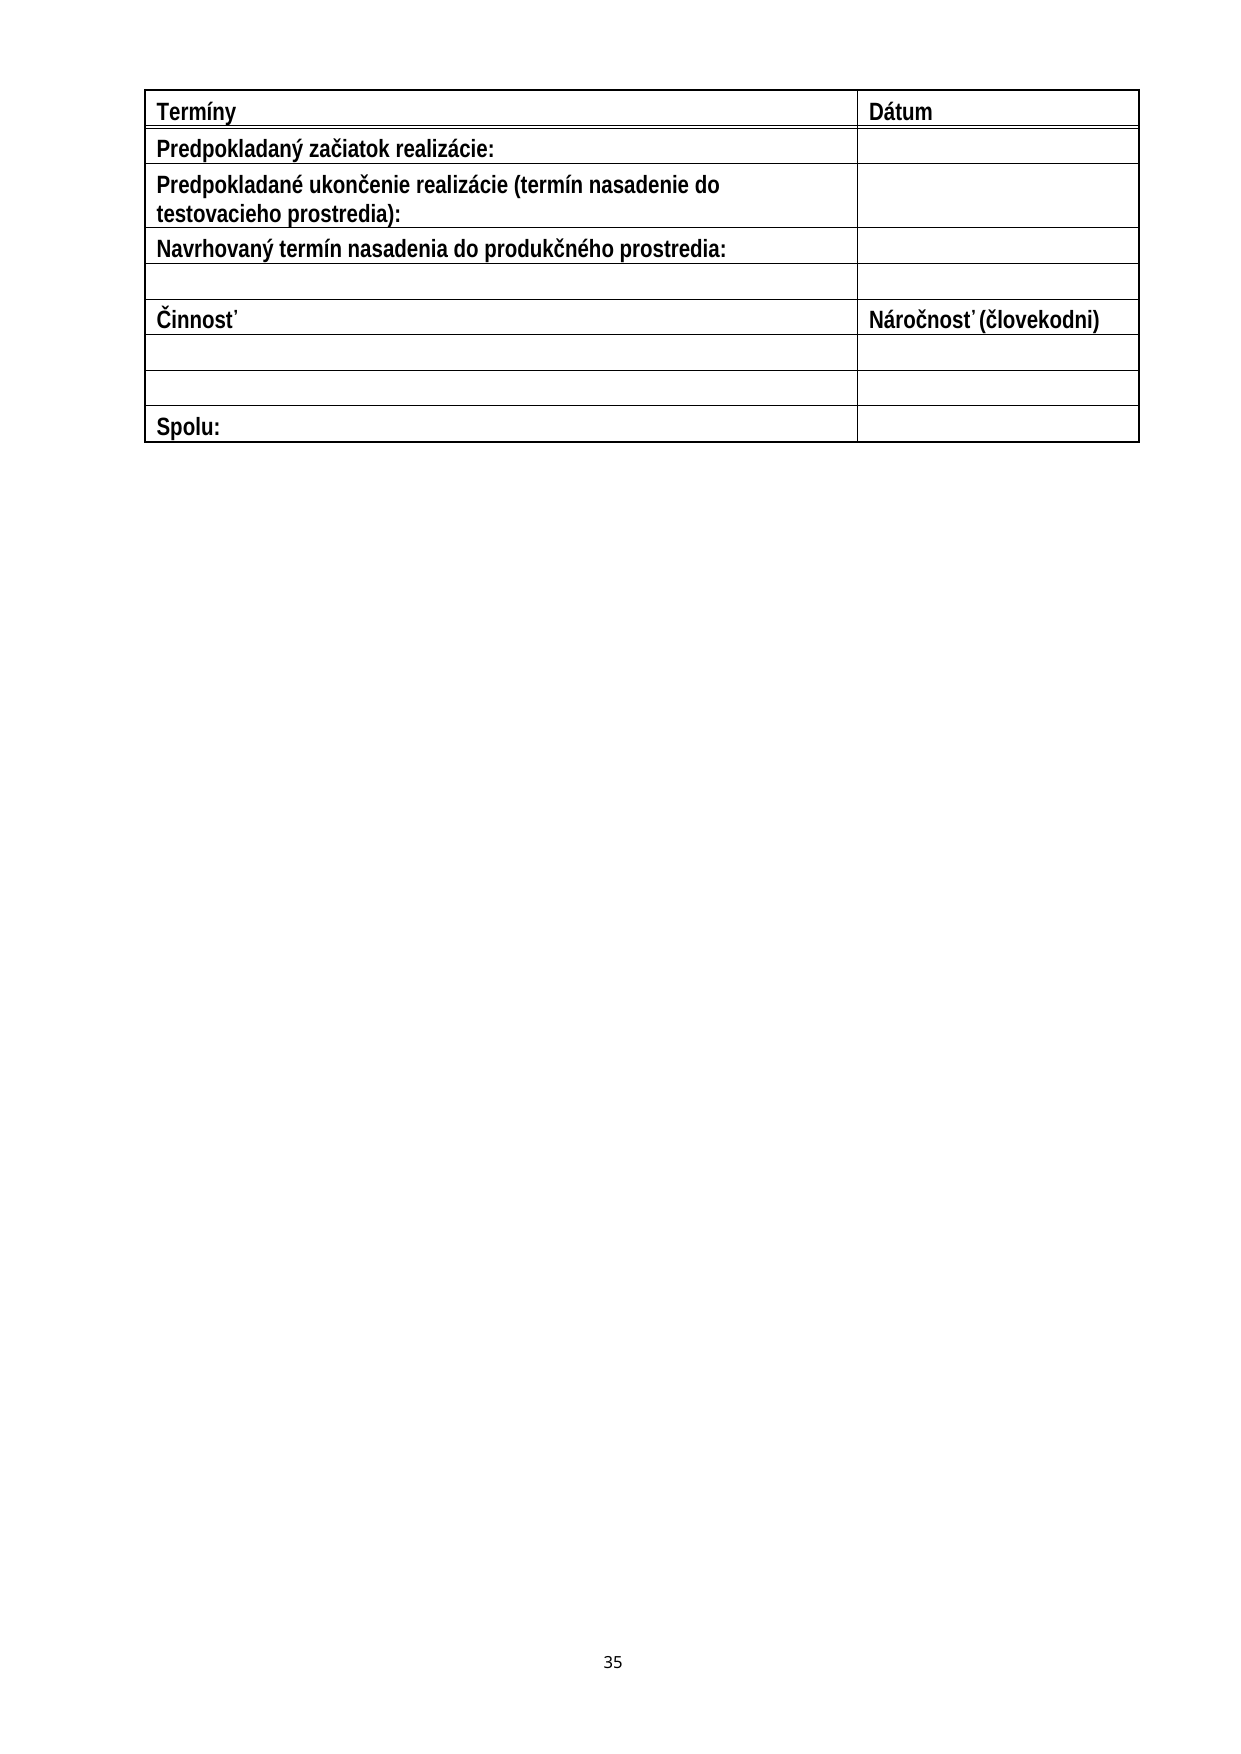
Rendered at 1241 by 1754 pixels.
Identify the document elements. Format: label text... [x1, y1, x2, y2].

table_cell [858, 164, 1138, 227]
table_cell [858, 129, 1138, 163]
table_cell Náročnosť (človekodni) [858, 300, 1138, 334]
table_cell Spolu: [146, 406, 857, 441]
table_cell [146, 335, 857, 370]
table_cell Navrhovaný termín nasadenia do produkčného prostredia: [146, 228, 857, 263]
table_cell [858, 228, 1138, 263]
table_cell [146, 264, 857, 298]
table_cell Predpokladané ukončenie realizácie (termín nasadenie do testovacieho prostredia): [146, 164, 857, 227]
table_cell [858, 371, 1138, 405]
table_cell [858, 335, 1138, 370]
table_cell [146, 371, 857, 405]
table_cell Činnosť [146, 300, 857, 334]
table_cell [858, 264, 1138, 298]
table_header Dátum [858, 91, 1138, 125]
table_header Termíny [146, 91, 857, 125]
table_cell Predpokladaný začiatok realizácie: [146, 129, 857, 163]
table_cell [858, 406, 1138, 441]
